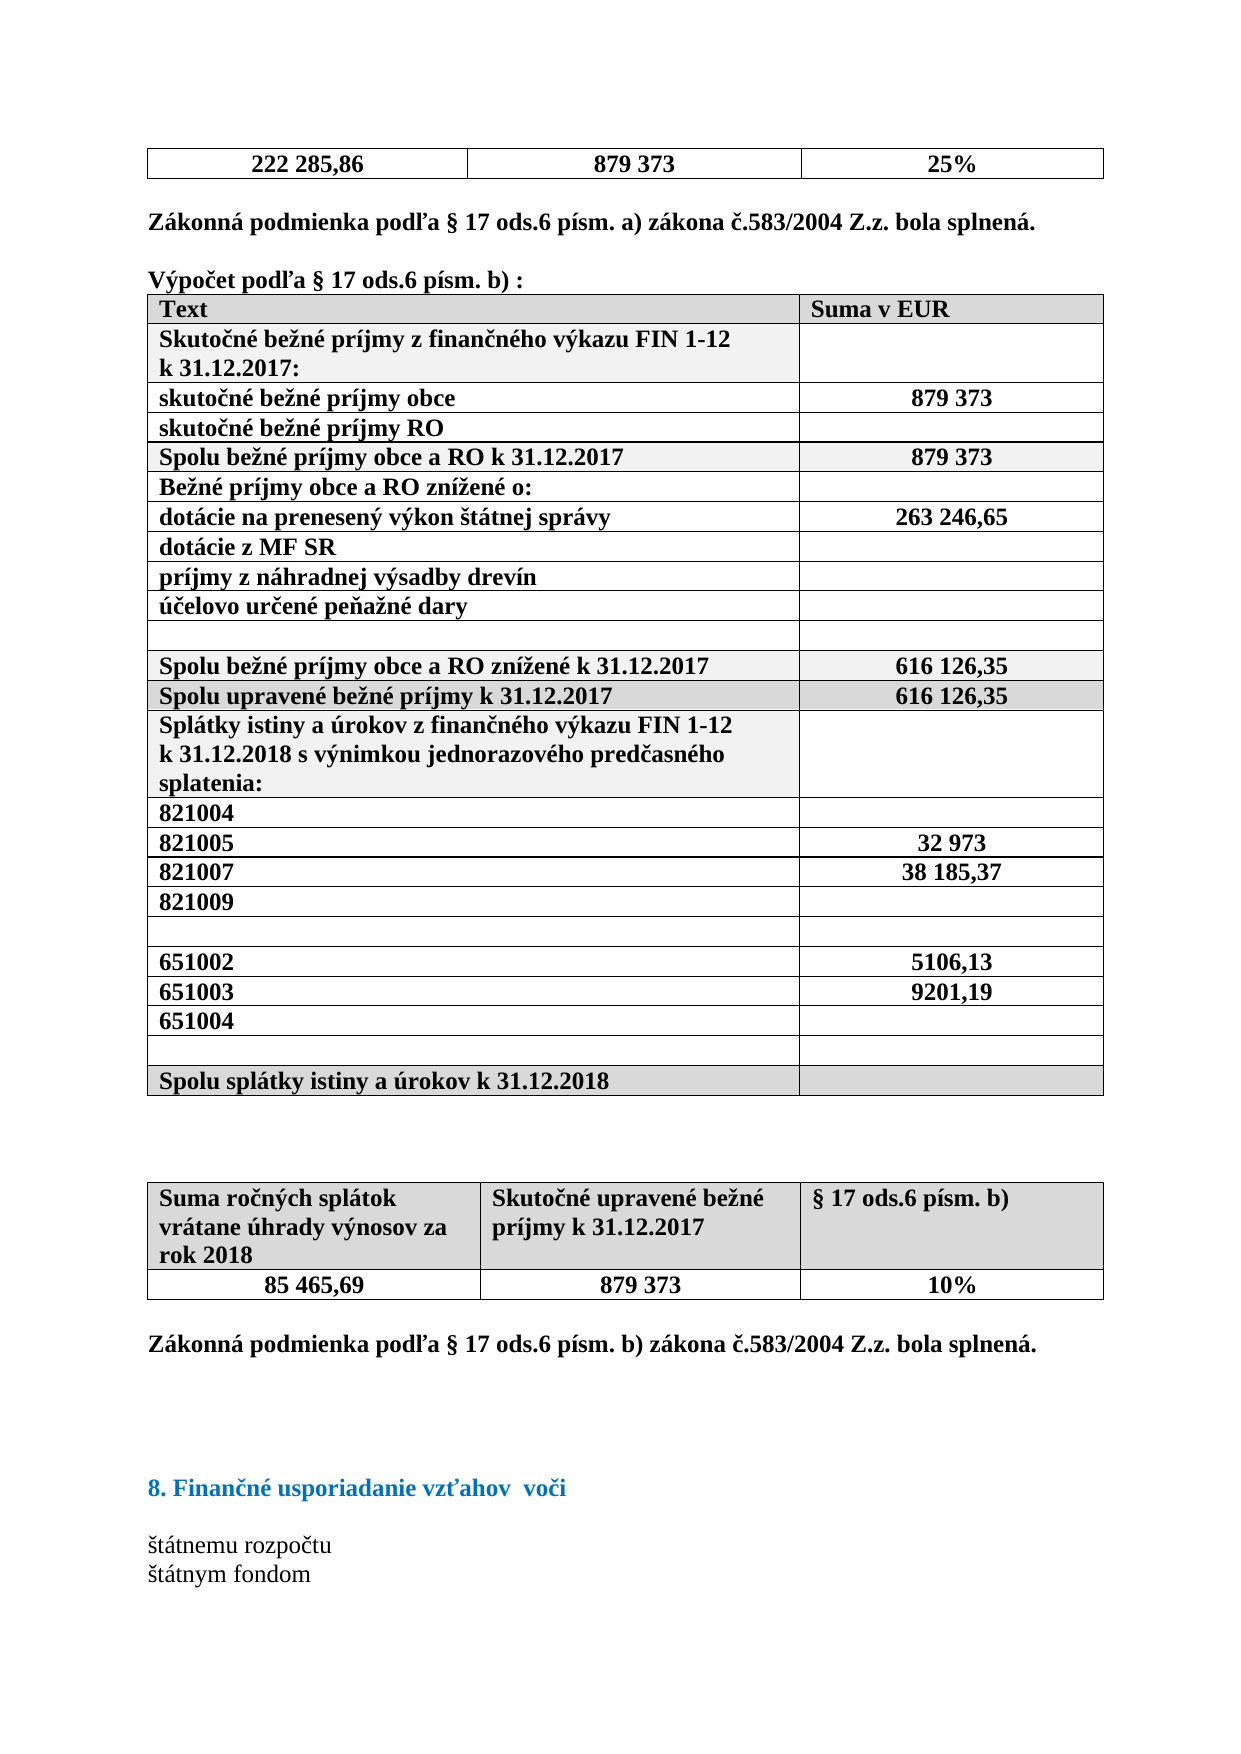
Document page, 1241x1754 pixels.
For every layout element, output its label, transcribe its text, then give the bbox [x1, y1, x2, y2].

table_cell [800, 532, 1103, 561]
table_cell [800, 472, 1103, 501]
table_cell skutočné bežné príjmy obce [148, 383, 799, 412]
table_cell [800, 324, 1103, 382]
table_cell 821005 [148, 828, 799, 856]
table_cell Spolu bežné príjmy obce a RO znížené k 31.12.2017 [148, 651, 799, 680]
table_header Text [148, 295, 799, 323]
table_cell príjmy z náhradnej výsadby drevín [148, 562, 799, 590]
table_cell skutočné bežné príjmy RO [148, 413, 799, 441]
table_cell dotácie na prenesený výkon štátnej správy [148, 502, 799, 531]
table_cell [800, 621, 1103, 650]
table_cell 821004 [148, 798, 799, 827]
table_cell 821007 [148, 858, 799, 886]
table_cell Skutočné bežné príjmy z finančného výkazu FIN 1-12 k 31.12.2017: [148, 324, 799, 382]
text štátnym fondom [148, 1559, 1093, 1588]
table_cell 651004 [148, 1006, 799, 1035]
table_cell 5106,13 [800, 947, 1103, 976]
table_header Suma ročných splátok vrátane úhrady výnosov za rok 2018 [148, 1183, 480, 1269]
table_cell [800, 1006, 1103, 1035]
table_cell Spolu bežné príjmy obce a RO k 31.12.2017 [148, 443, 799, 471]
table_cell 263 246,65 [800, 502, 1103, 531]
table_cell [148, 1036, 799, 1065]
table_cell [800, 413, 1103, 441]
table_cell [800, 1066, 1103, 1095]
table_cell 821009 [148, 887, 799, 916]
table_cell [148, 917, 799, 946]
table_cell [800, 887, 1103, 916]
table_cell 10% [801, 1270, 1103, 1299]
table_cell 222 285,86 [148, 149, 467, 177]
table_cell [800, 562, 1103, 590]
table_cell 25% [802, 149, 1103, 177]
table_cell [800, 1036, 1103, 1065]
text Výpočet podľa § 17 ods.6 písm. b) : [148, 265, 1093, 293]
text Zákonná podmienka podľa § 17 ods.6 písm. a) zákona č.583/2004 Z.z. bola splnená. [148, 207, 1093, 236]
table_cell 651002 [148, 947, 799, 976]
table_header Suma v EUR [800, 295, 1103, 323]
table_header Skutočné upravené bežné príjmy k 31.12.2017 [481, 1183, 800, 1269]
table_cell 616 126,35 [800, 651, 1103, 680]
table_cell 38 185,37 [800, 858, 1103, 886]
table_cell [800, 591, 1103, 620]
table_cell Spolu upravené bežné príjmy k 31.12.2017 [148, 681, 799, 709]
table_cell účelovo určené peňažné dary [148, 591, 799, 620]
table_cell 9201,19 [800, 977, 1103, 1005]
table_cell [800, 711, 1103, 797]
table_cell 879 373 [800, 383, 1103, 412]
text 8. Finančné usporiadanie vzťahov voči [148, 1473, 1093, 1501]
table_cell 85 465,69 [148, 1270, 480, 1299]
table_cell 879 373 [468, 149, 801, 177]
table_cell Splátky istiny a úrokov z finančného výkazu FIN 1-12 k 31.12.2018 s výnimkou jednorazového predčasného splatenia: [148, 711, 799, 797]
table_cell 879 373 [800, 443, 1103, 471]
table_header § 17 ods.6 písm. b) [801, 1183, 1103, 1269]
table_cell dotácie z MF SR [148, 532, 799, 561]
table_cell [148, 621, 799, 650]
table_cell Bežné príjmy obce a RO znížené o: [148, 472, 799, 501]
table_cell 651003 [148, 977, 799, 1005]
table_cell 32 973 [800, 828, 1103, 856]
table_cell [800, 917, 1103, 946]
table_cell 879 373 [481, 1270, 800, 1299]
text Zákonná podmienka podľa § 17 ods.6 písm. b) zákona č.583/2004 Z.z. bola splnená. [148, 1329, 1093, 1358]
table_cell Spolu splátky istiny a úrokov k 31.12.2018 [148, 1066, 799, 1095]
text štátnemu rozpočtu [148, 1530, 1093, 1559]
table_cell [800, 798, 1103, 827]
table_cell 616 126,35 [800, 681, 1103, 709]
